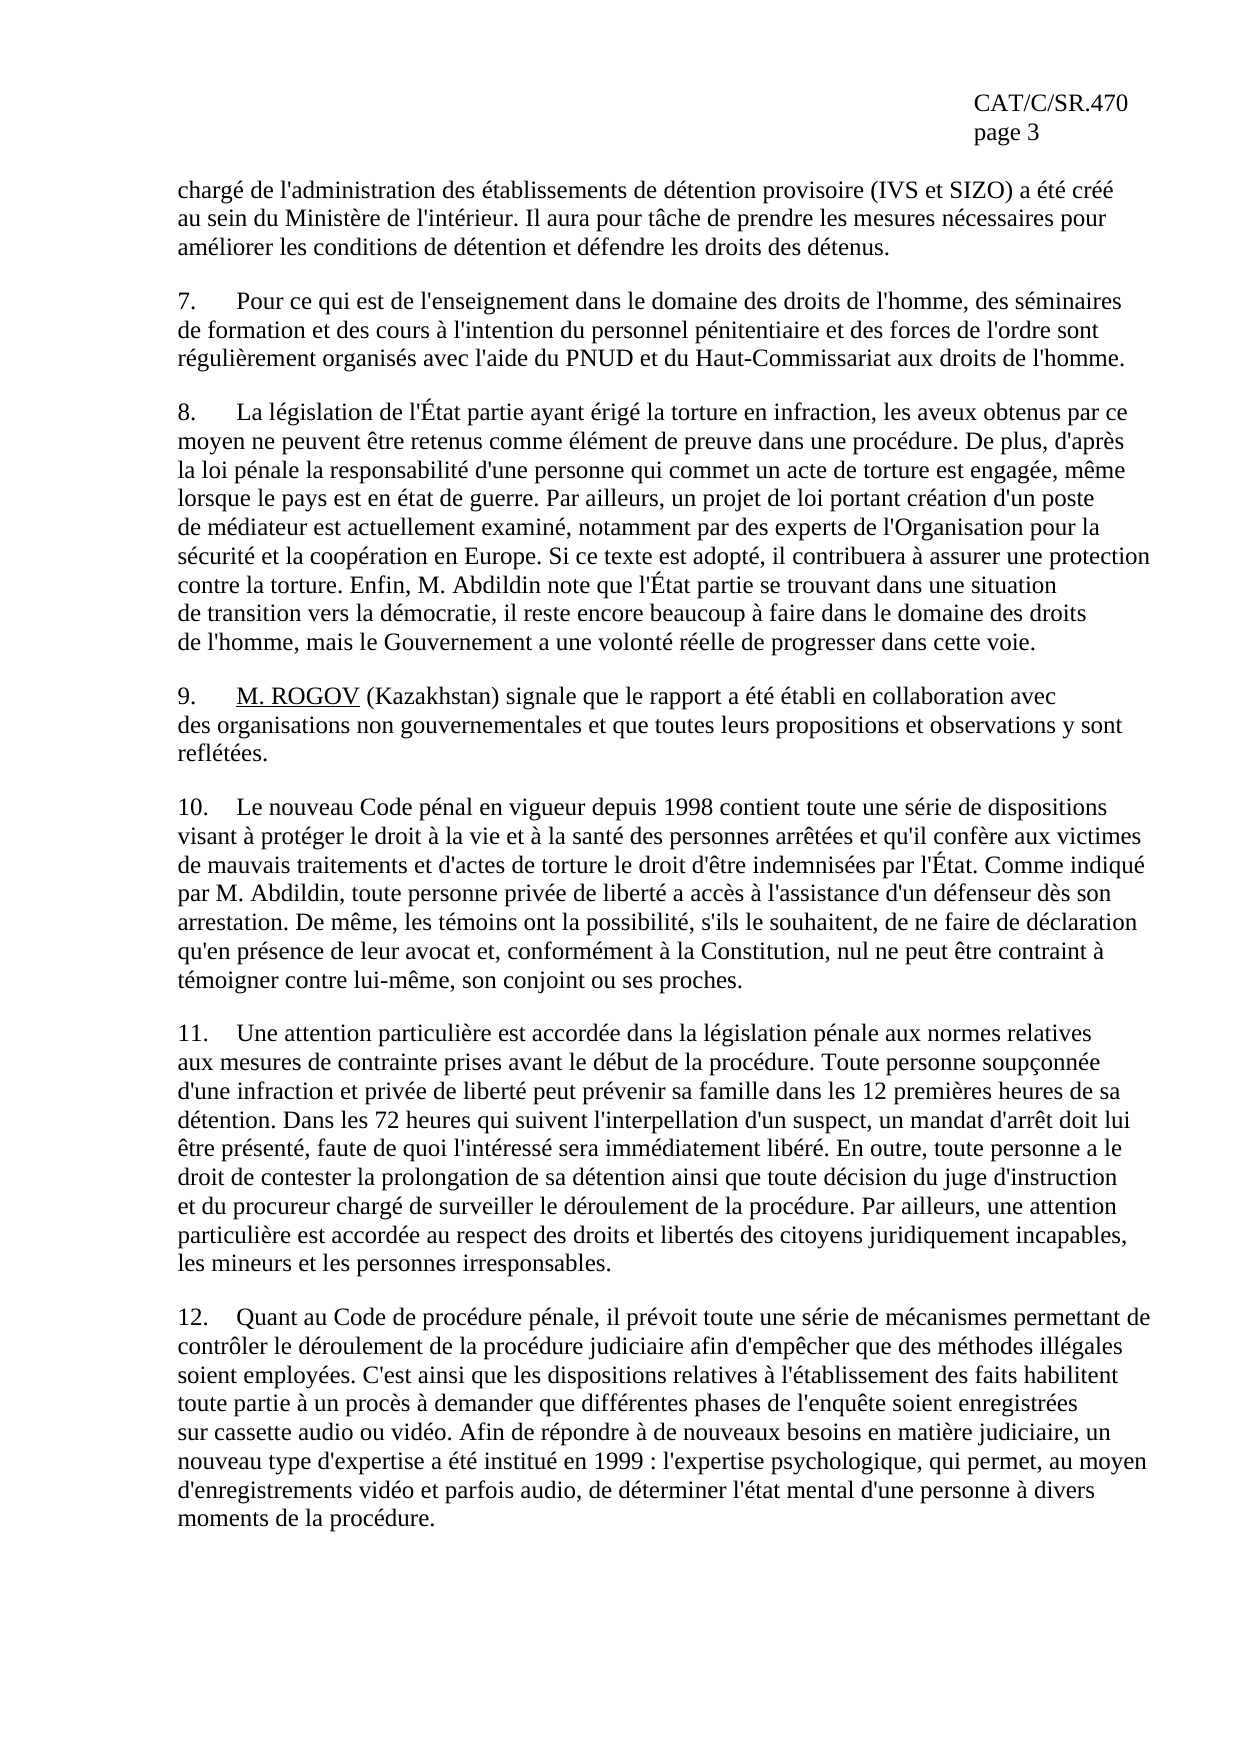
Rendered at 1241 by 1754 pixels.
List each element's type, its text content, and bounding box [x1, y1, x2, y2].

text 10. Le nouveau Code pénal en vigueur depuis 1998 contient toute une série de dispositions visant à protéger le droit à la vie et à la santé des personnes arrêtées et qu'il confère aux victimes de mauvais traitements et d'actes de torture le droit d'être indemnisées par l'État. Comme indiqué par M. Abdildin, toute personne privée de liberté a accès à l'assistance d'un défenseur dès son arrestation. De même, les témoins ont la possibilité, s'ils le souhaitent, de ne faire de déclaration qu'en présence de leur avocat et, conformément à la Constitution, nul ne peut être contraint à témoigner contre lui-même, son conjoint ou ses proches. [177, 792, 1152, 993]
text 9. M. ROGOV (Kazakhstan) signale que le rapport a été établi en collaboration avec des organisations non gouvernementales et que toutes leurs propositions et observations y sont reflétées. [177, 681, 1152, 767]
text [177, 175, 1152, 261]
text 11. Une attention particulière est accordée dans la législation pénale aux normes relatives aux mesures de contrainte prises avant le début de la procédure. Toute personne soupçonnée d'une infraction et privée de liberté peut prévenir sa famille dans les 12 premières heures de sa détention. Dans les 72 heures qui suivent l'interpellation d'un suspect, un mandat d'arrêt doit lui être présenté, faute de quoi l'intéressé sera immédiatement libéré. En outre, toute personne a le droit de contester la prolongation de sa détention ainsi que toute décision du juge d'instruction et du procureur chargé de surveiller le déroulement de la procédure. Par ailleurs, une attention particulière est accordée au respect des droits et libertés des citoyens juridiquement incapables, les mineurs et les personnes irresponsables. [177, 1018, 1152, 1277]
text 7. Pour ce qui est de l'enseignement dans le domaine des droits de l'homme, des séminaires de formation et des cours à l'intention du personnel pénitentiaire et des forces de l'ordre sont régulièrement organisés avec l'aide du PNUD et du Haut-Commissariat aux droits de l'homme. [177, 286, 1152, 372]
text 8. La législation de l'État partie ayant érigé la torture en infraction, les aveux obtenus par ce moyen ne peuvent être retenus comme élément de preuve dans une procédure. De plus, d'après la loi pénale la responsabilité d'une personne qui commet un acte de torture est engagée, même lorsque le pays est en état de guerre. Par ailleurs, un projet de loi portant création d'un poste de médiateur est actuellement examiné, notamment par des experts de l'Organisation pour la sécurité et la coopération en Europe. Si ce texte est adopté, il contribuera à assurer une protection contre la torture. Enfin, M. Abdildin note que l'État partie se trouvant dans une situation de transition vers la démocratie, il reste encore beaucoup à faire dans le domaine des droits de l'homme, mais le Gouvernement a une volonté réelle de progresser dans cette voie. [177, 397, 1152, 656]
text 12. Quant au Code de procédure pénale, il prévoit toute une série de mécanismes permettant de contrôler le déroulement de la procédure judiciaire afin d'empêcher que des méthodes illégales soient employées. C'est ainsi que les dispositions relatives à l'établissement des faits habilitent toute partie à un procès à demander que différentes phases de l'enquête soient enregistrées sur cassette audio ou vidéo. Afin de répondre à de nouveaux besoins en matière judiciaire, un nouveau type d'expertise a été institué en 1999 : l'expertise psychologique, qui permet, au moyen d'enregistrements vidéo et parfois audio, de déterminer l'état mental d'une personne à divers moments de la procédure. [177, 1302, 1152, 1532]
